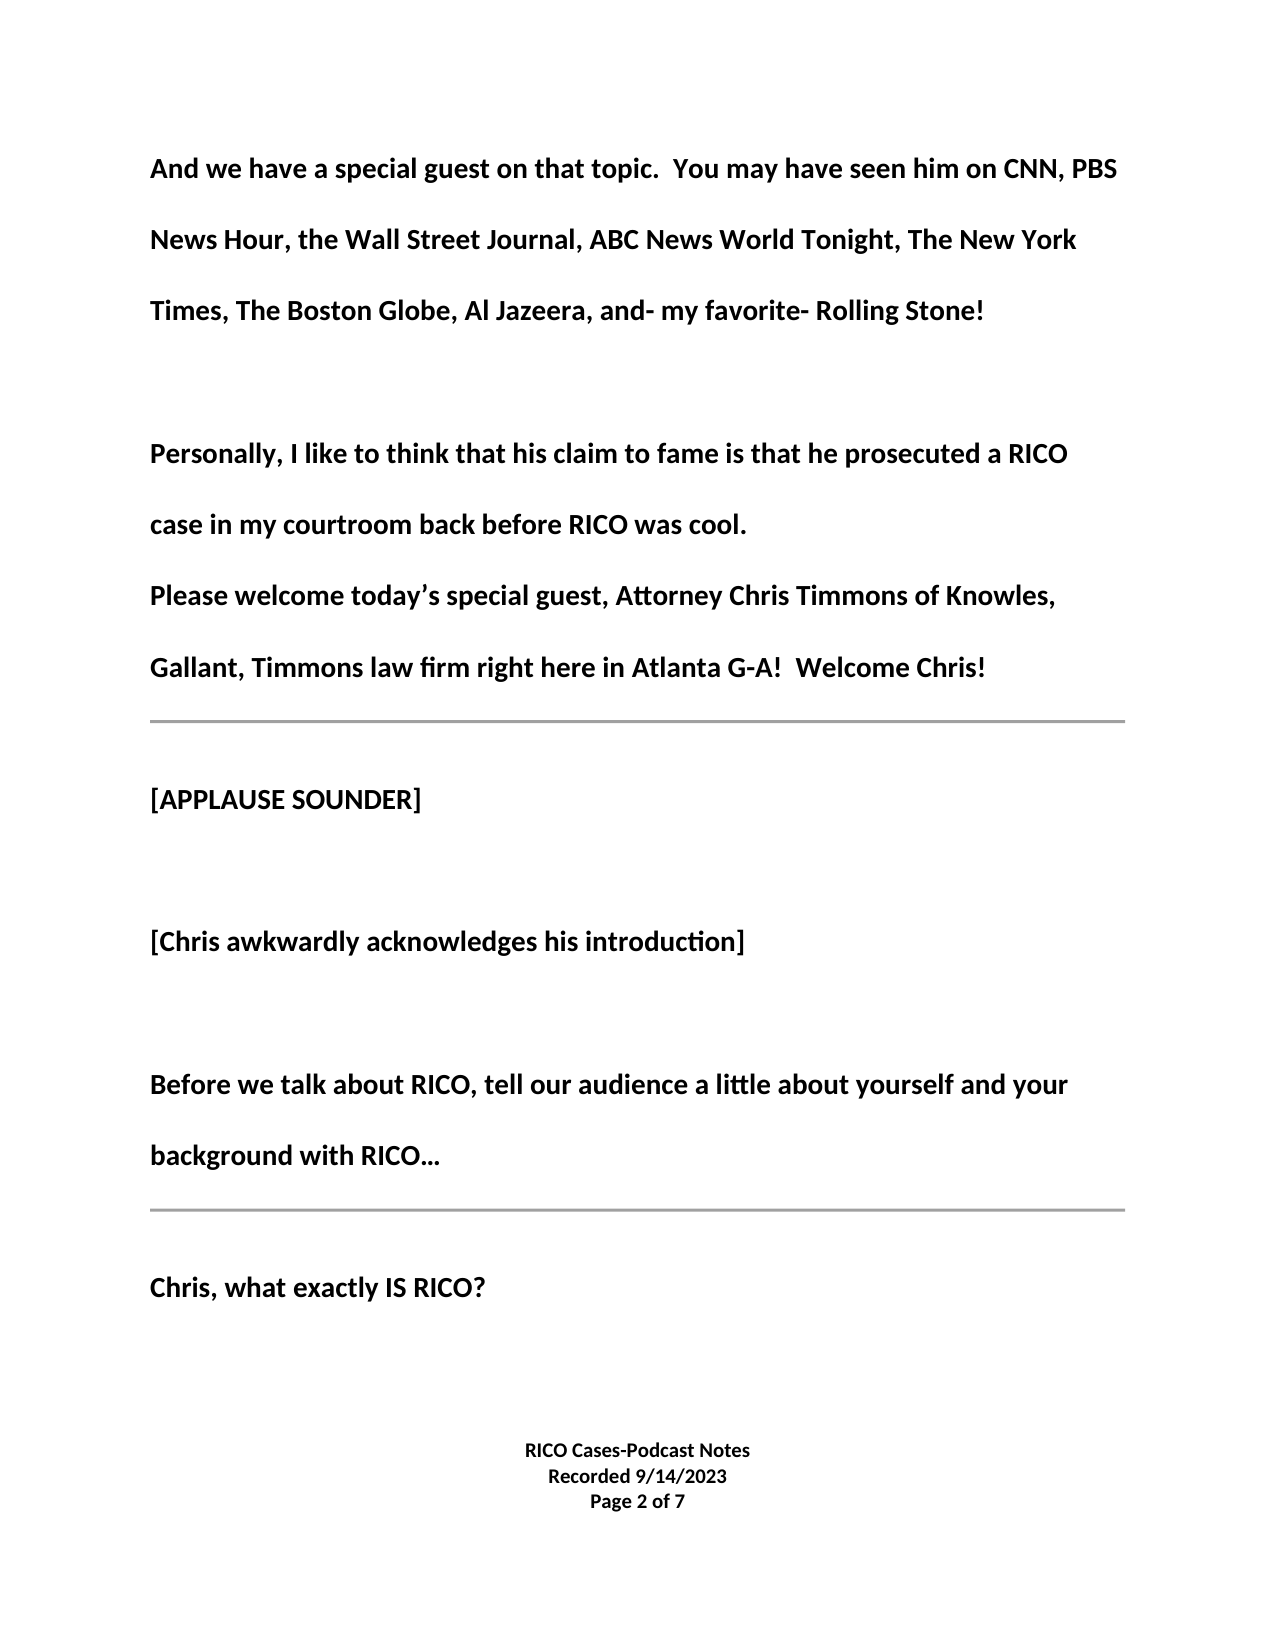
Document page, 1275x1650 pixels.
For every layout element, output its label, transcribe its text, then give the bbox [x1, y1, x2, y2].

text Chris, what exactly IS RICO? [150, 1269, 1125, 1305]
text Personally, I like to think that his claim to fame is that he prosecuted a RICO case in my courtroom back before RICO was cool. [150, 435, 1125, 542]
text And we have a special guest on that topic. You may have seen him on CNN, PBS News Hour, the Wall Street Journal, ABC News World Tonight, The New York Times, The Boston Globe, Al Jazeera, and- my favorite- Rolling Stone! [150, 150, 1125, 328]
text [APPLAUSE SOUNDER] [150, 781, 1125, 817]
text [Chris awkwardly acknowledges his introduction] [150, 923, 1125, 959]
text Before we talk about RICO, tell our audience a little about yourself and your background with RICO… [150, 1066, 1125, 1173]
text Please welcome today’s special guest, Attorney Chris Timmons of Knowles, Gallant, Timmons law firm right here in Atlanta G-A! Welcome Chris! [150, 577, 1125, 684]
